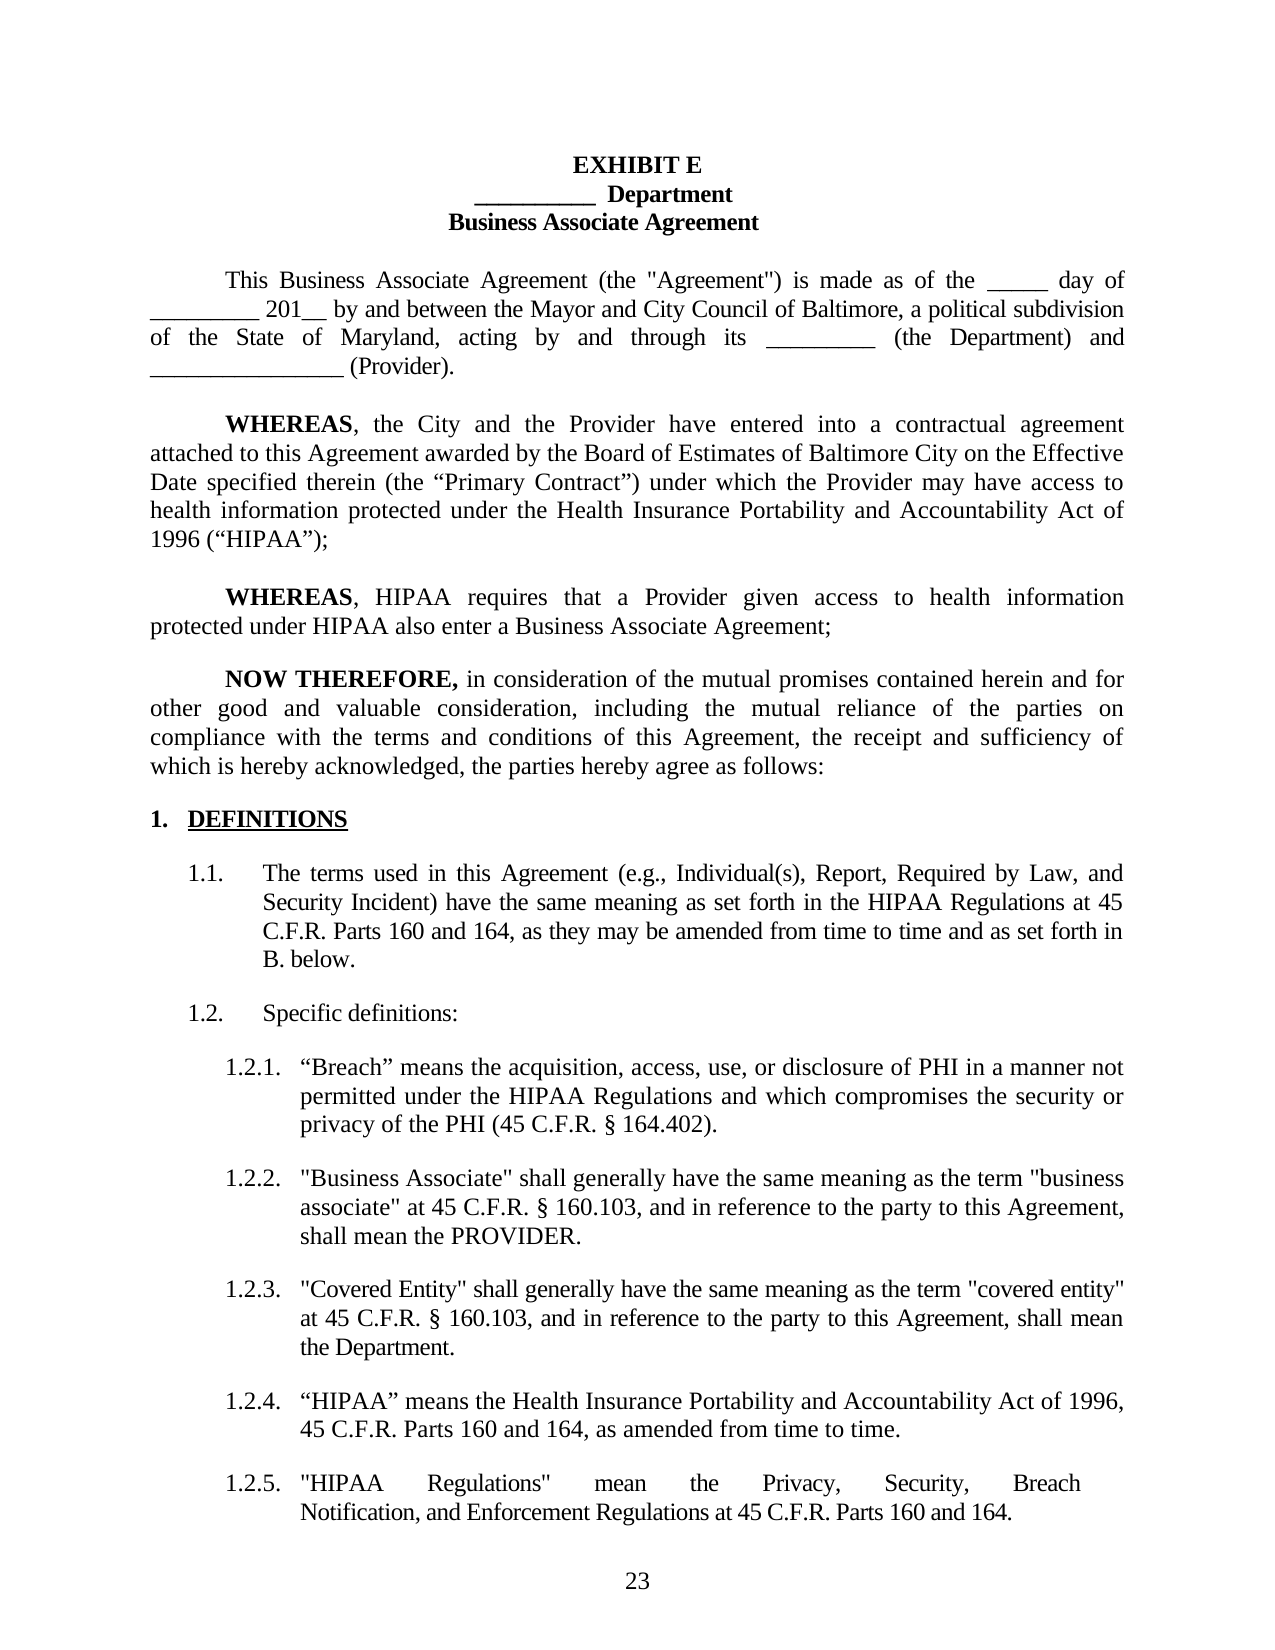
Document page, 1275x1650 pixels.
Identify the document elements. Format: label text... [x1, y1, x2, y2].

text Business Associate Agreement [150, 207, 1057, 236]
list The terms used in this Agreement (e.g., Individual(s), Report, Required by Law, and Security Incident) have the same meaning as set forth in the HIPAA Regulations at 45 C.F.R. Parts 160 and 164, as they may be amended from time to time and as set forth in B. below. [187, 858, 1125, 973]
list Specific definitions: [187, 998, 1125, 1027]
text WHEREAS, HIPAA requires that a Provider given access to health information protected under HIPAA also enter a Business Associate Agreement; [150, 582, 1125, 639]
list DEFINITIONS [150, 804, 1125, 833]
text WHEREAS, the City and the Provider have entered into a contractual agreement attached to this Agreement awarded by the Board of Estimates of Baltimore City on the Effective Date specified therein (the “Primary Contract”) under which the Provider may have access to health information protected under the Health Insurance Portability and Accountability Act of 1996 (“HIPAA”); [150, 409, 1125, 553]
list “Breach” means the acquisition, access, use, or disclosure of PHI in a manner not permitted under the HIPAA Regulations and which compromises the security or privacy of the PHI (45 C.F.R. § 164.402). [225, 1052, 1125, 1138]
list "Business Associate" shall generally have the same meaning as the term "business associate" at 45 C.F.R. § 160.103, and in reference to the party to this Agreement, shall mean the PROVIDER. [225, 1163, 1125, 1249]
list “HIPAA” means the Health Insurance Portability and Accountability Act of 1996, 45 C.F.R. Parts 160 and 164, as amended from time to time. [225, 1386, 1125, 1443]
text __________ Department [150, 179, 1057, 207]
text EXHIBIT E [150, 150, 1125, 179]
text This Business Associate Agreement (the "Agreement") is made as of the _____ day of _________ 201__ by and between the Mayor and City Council of Baltimore, a political subdivision of the State of Maryland, acting by and through its _________ (the Department) and ________________ (Provider). [150, 265, 1125, 380]
list "HIPAA Regulations" mean the Privacy, Security, Breach Notification, and Enforcement Regulations at 45 C.F.R. Parts 160 and 164. [225, 1468, 1125, 1526]
text NOW THEREFORE, in consideration of the mutual promises contained herein and for other good and valuable consideration, including the mutual reliance of the parties on compliance with the terms and conditions of this Agreement, the receipt and sufficiency of which is hereby acknowledged, the parties hereby agree as follows: [150, 664, 1125, 779]
list "Covered Entity" shall generally have the same meaning as the term "covered entity" at 45 C.F.R. § 160.103, and in reference to the party to this Agreement, shall mean the Department. [225, 1274, 1125, 1361]
